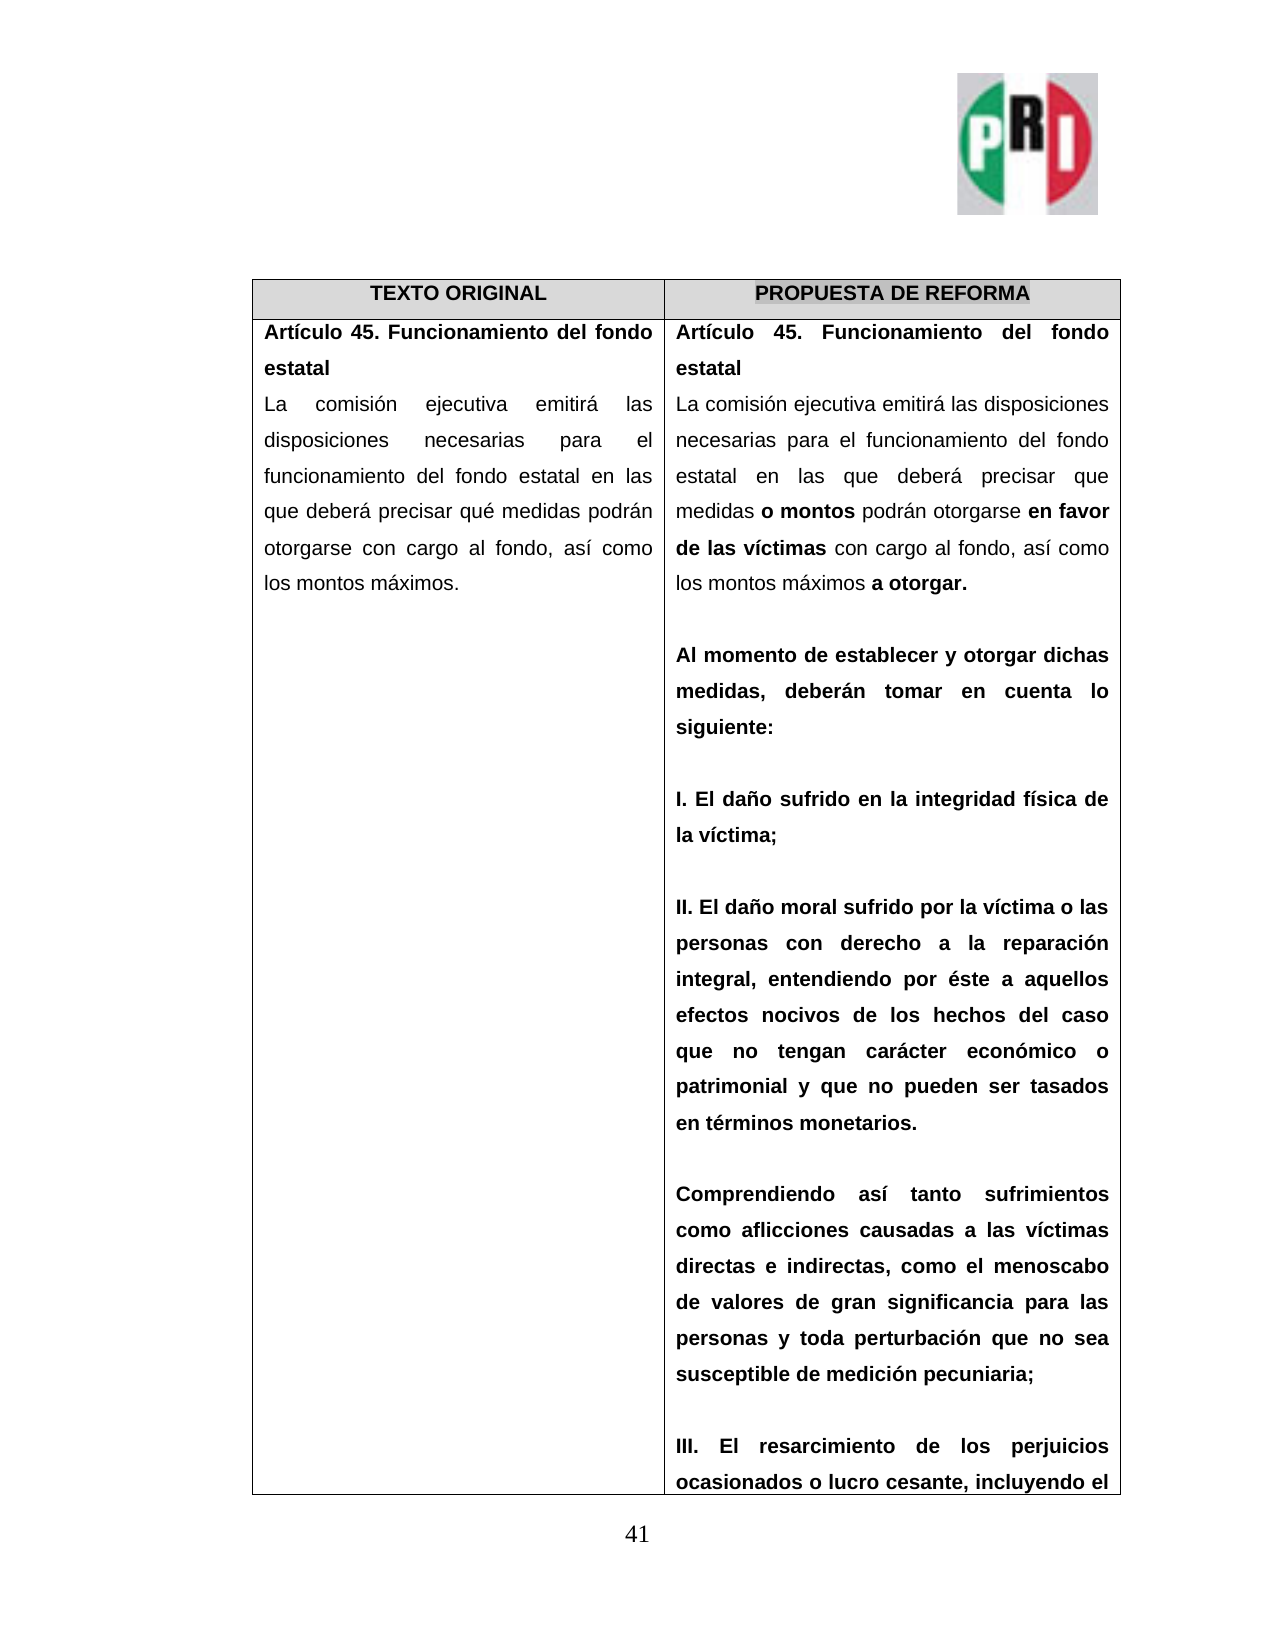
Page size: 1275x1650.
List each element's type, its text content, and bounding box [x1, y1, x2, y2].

table_header TEXTO ORIGINAL [253, 280, 664, 319]
picture [957, 73, 1098, 215]
table_header PROPUESTA DE REFORMA [665, 280, 1120, 319]
